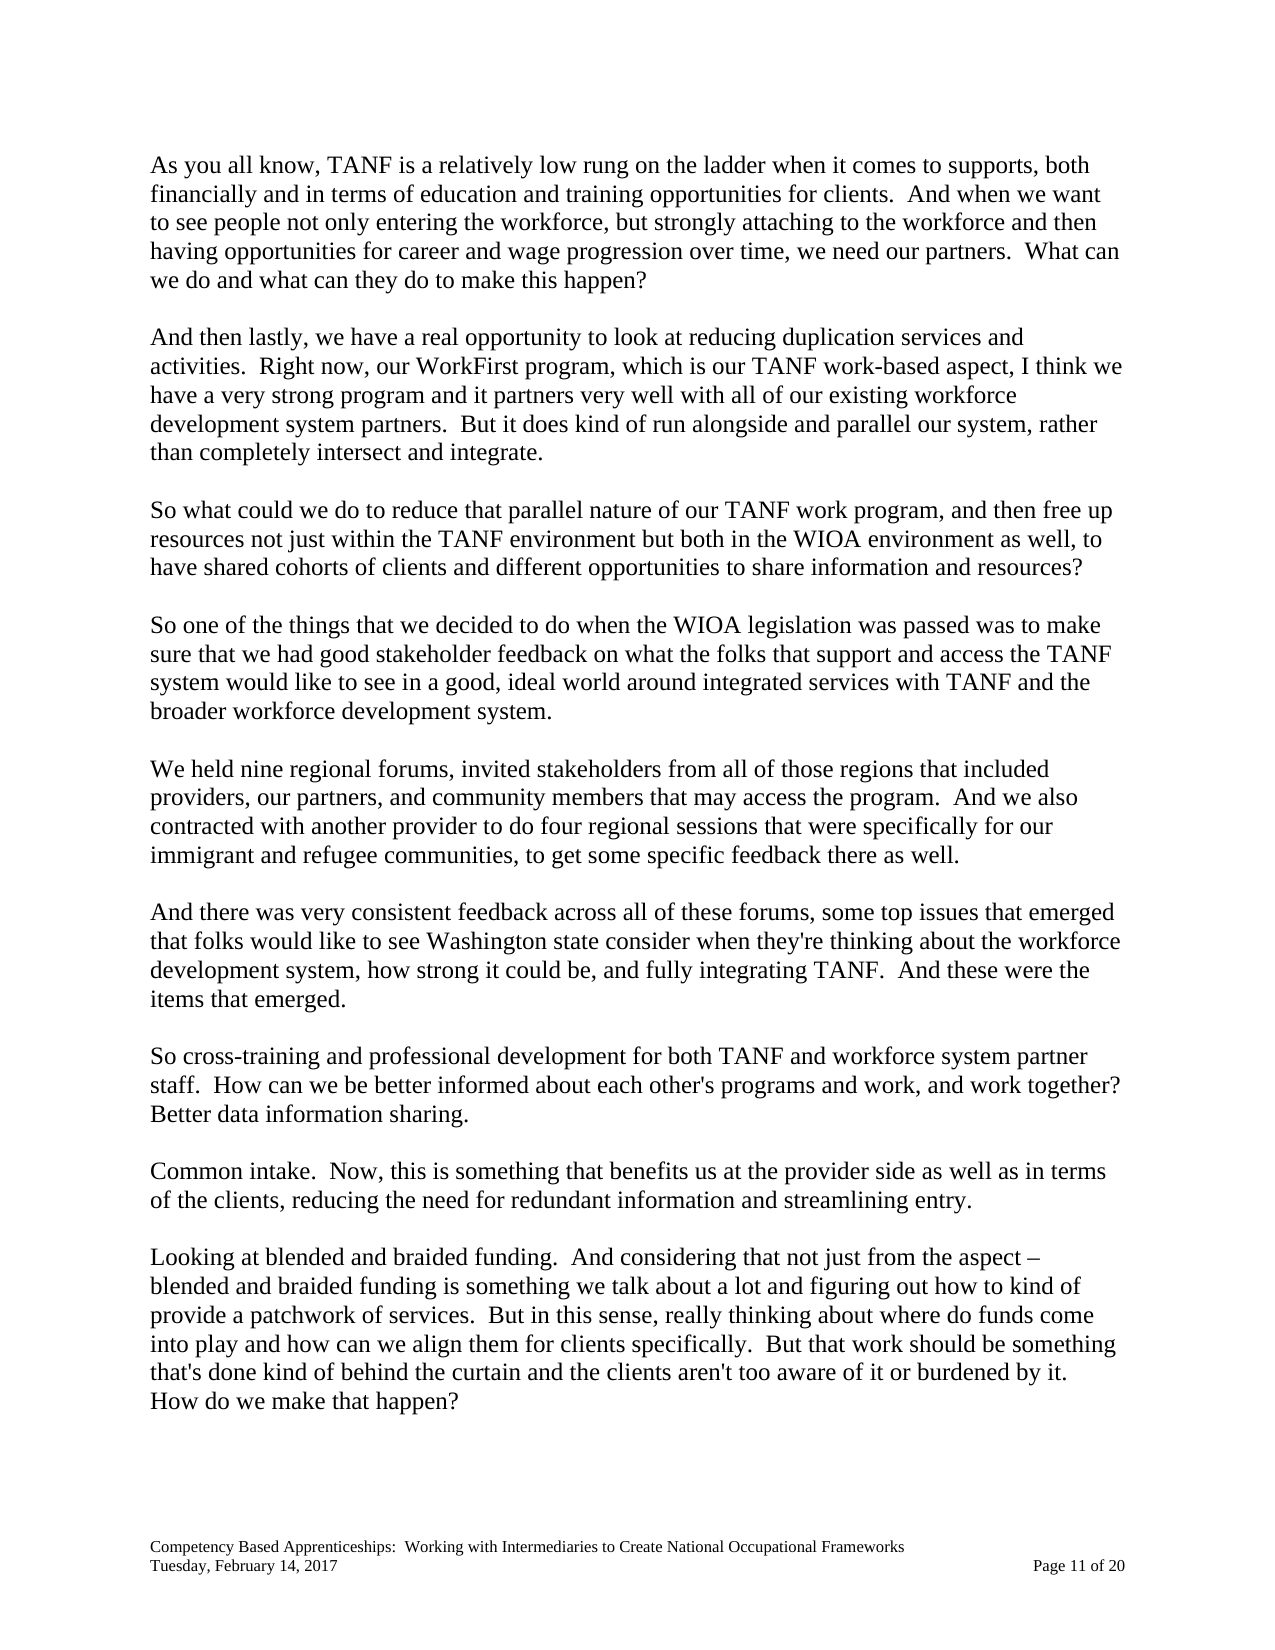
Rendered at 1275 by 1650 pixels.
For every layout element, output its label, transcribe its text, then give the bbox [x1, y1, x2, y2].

text So one of the things that we decided to do when the WIOA legislation was passed was to make sure that we had good stakeholder feedback on what the folks that support and access the TANF system would like to see in a good, ideal world around integrated services with TANF and the broader workforce development system. [150, 610, 1125, 725]
text We held nine regional forums, invited stakeholders from all of those regions that included providers, our partners, and community members that may access the program. And we also contracted with another provider to do four regional sessions that were specifically for our immigrant and refugee communities, to get some specific feedback there as well. [150, 754, 1125, 869]
text And there was very consistent feedback across all of these forums, some top issues that emerged that folks would like to see Washington state consider when they're thinking about the workforce development system, how strong it could be, and fully integrating TANF. And these were the items that emerged. [150, 897, 1125, 1012]
text So cross-training and professional development for both TANF and workforce system partner staff. How can we be better informed about each other's programs and work, and work together? Better data information sharing. [150, 1041, 1125, 1127]
text As you all know, TANF is a relatively low rung on the ladder when it comes to supports, both financially and in terms of education and training opportunities for clients. And when we want to see people not only entering the workforce, but strongly attaching to the workforce and then having opportunities for career and wage progression over time, we need our partners. What can we do and what can they do to make this happen? [150, 150, 1125, 294]
text And then lastly, we have a real opportunity to look at reducing duplication services and activities. Right now, our WorkFirst program, which is our TANF work-based aspect, I think we have a very strong program and it partners very well with all of our existing workforce development system partners. But it does kind of run alongside and parallel our system, rather than completely intersect and integrate. [150, 322, 1125, 466]
text So what could we do to reduce that parallel nature of our TANF work program, and then free up resources not just within the TANF environment but both in the WIOA environment as well, to have shared cohorts of clients and different opportunities to share information and resources? [150, 495, 1125, 581]
text Looking at blended and braided funding. And considering that not just from the aspect – blended and braided funding is something we talk about a lot and figuring out how to kind of provide a patchwork of services. But in this sense, really thinking about where do funds come into play and how can we align them for clients specifically. But that work should be something that's done kind of behind the curtain and the clients aren't too aware of it or burdened by it. How do we make that happen? [150, 1242, 1125, 1415]
text Common intake. Now, this is something that benefits us at the provider side as well as in terms of the clients, reducing the need for redundant information and streamlining entry. [150, 1156, 1125, 1214]
